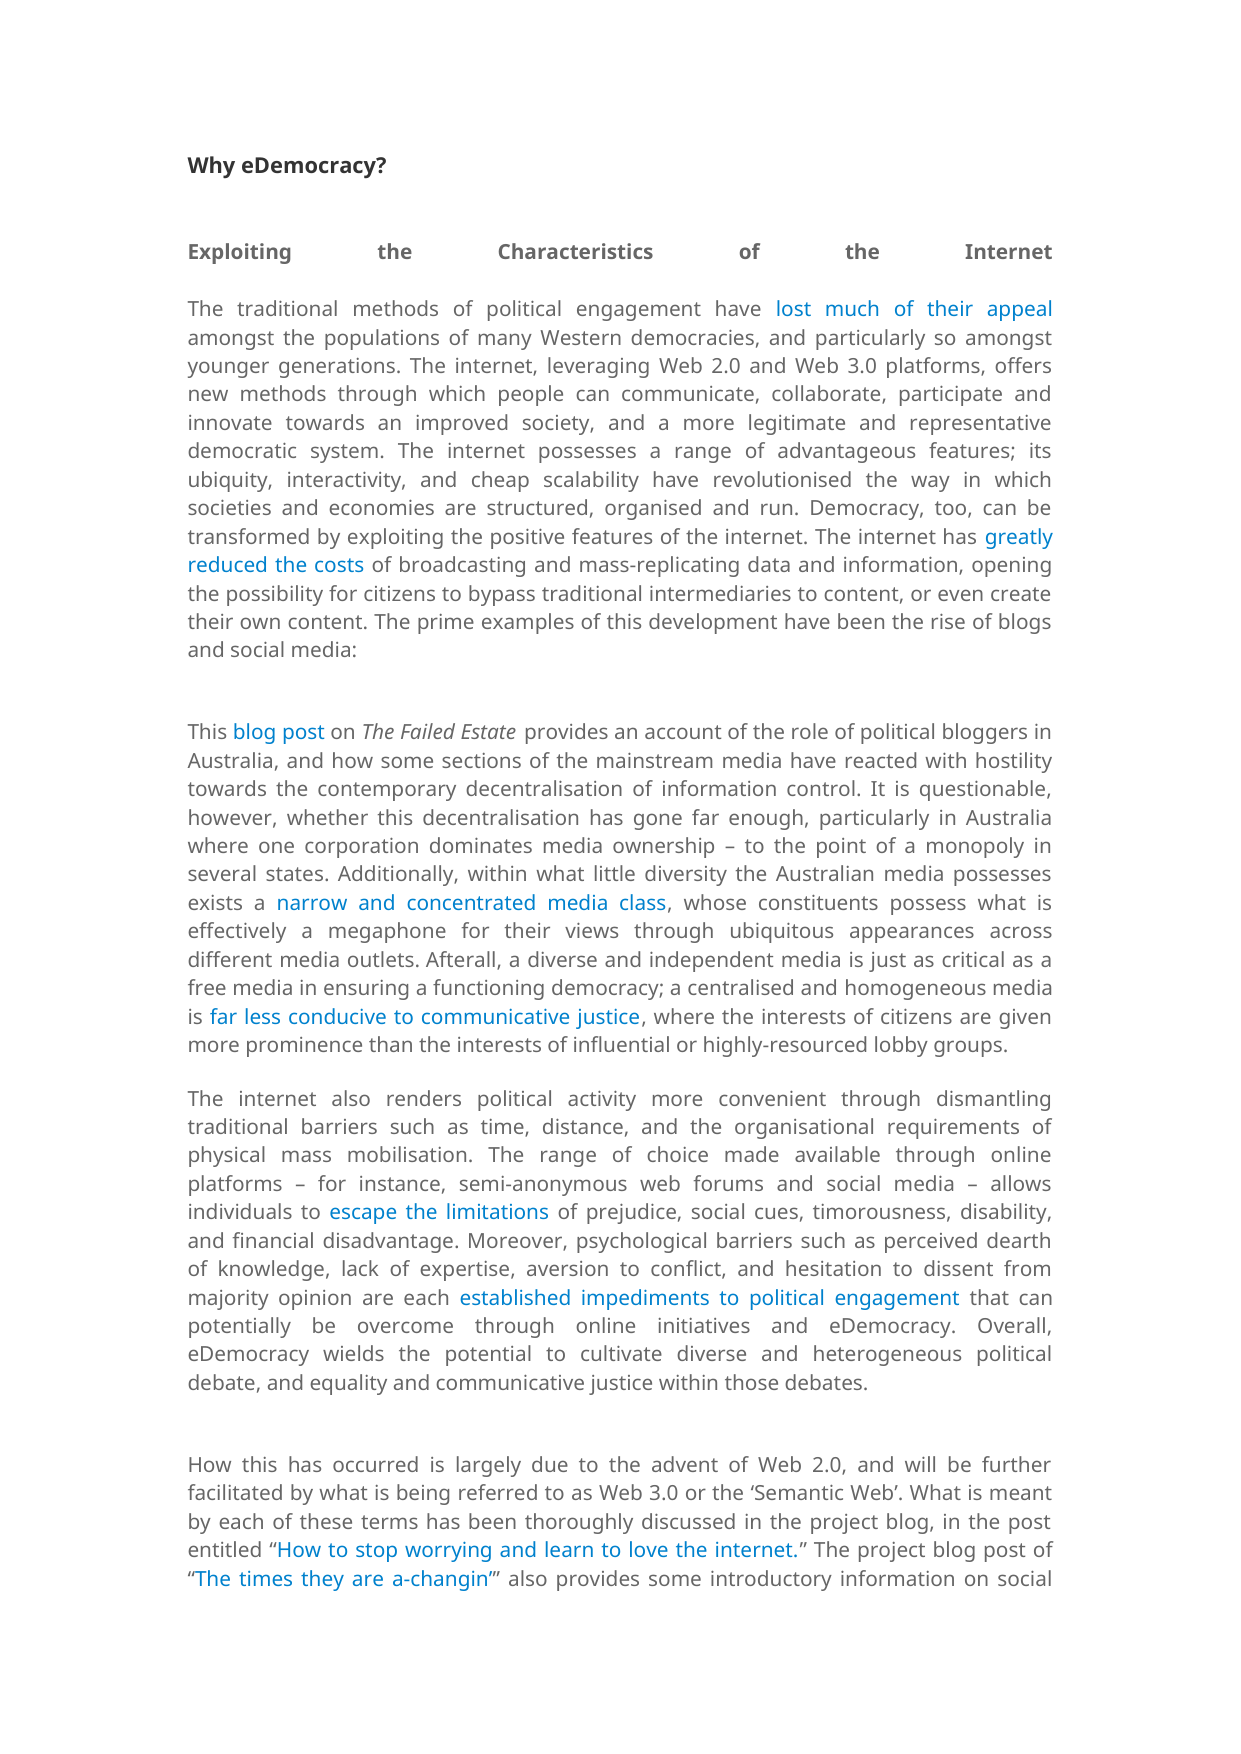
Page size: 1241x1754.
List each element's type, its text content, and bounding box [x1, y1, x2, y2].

text The internet also renders political activity more convenient through dismantling traditional barriers such as time, distance, and the organisational requirements of physical mass mobilisation. The range of choice made available through online platforms – for instance, semi-anonymous web forums and social media – allows individuals to escape the limitations of prejudice, social cues, timorousness, disability, and financial disadvantage. Moreover, psychological barriers such as perceived dearth of knowledge, lack of expertise, aversion to conflict, and hesitation to dissent from majority opinion are each established impediments to political engagement that can potentially be overcome through online initiatives and eDemocracy. Overall, eDemocracy wields the potential to cultivate diverse and heterogeneous political debate, and equality and communicative justice within those debates. [187, 1084, 1053, 1396]
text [187, 1421, 1053, 1592]
text Exploiting the Characteristics of the Internet The traditional methods of political engagement have lost much of their appeal amongst the populations of many Western democracies, and particularly so amongst younger generations. The internet, leveraging Web 2.0 and Web 3.0 platforms, offers new methods through which people can communicate, collaborate, participate and innovate towards an improved society, and a more legitimate and representative democratic system. The internet possesses a range of advantageous features; its ubiquity, interactivity, and cheap scalability have revolutionised the way in which societies and economies are structured, organised and run. Democracy, too, can be transformed by exploiting the positive features of the internet. The internet has greatly reduced the costs of broadcasting and mass-replicating data and information, opening the possibility for citizens to bypass traditional intermediaries to content, or even create their own content. The prime examples of this development have been the rise of blogs and social media: [187, 209, 1053, 664]
text This blog post on The Failed Estate provides an account of the role of political bloggers in Australia, and how some sections of the mainstream media have reacted with hostility towards the contemporary decentralisation of information control. It is questionable, however, whether this decentralisation has gone far enough, particularly in Australia where one corporation dominates media ownership – to the point of a monopoly in several states. Additionally, within what little diversity the Australian media possesses exists a narrow and concentrated media class, whose constituents possess what is effectively a megaphone for their views through ubiquitous appearances across different media outlets. Afterall, a diverse and independent media is just as critical as a free media in ensuring a functioning democracy; a centralised and homogeneous media is far less conducive to communicative justice, where the interests of citizens are given more prominence than the interests of influential or highly-resourced lobby groups. [187, 689, 1053, 1059]
text Why eDemocracy? [187, 150, 1053, 180]
